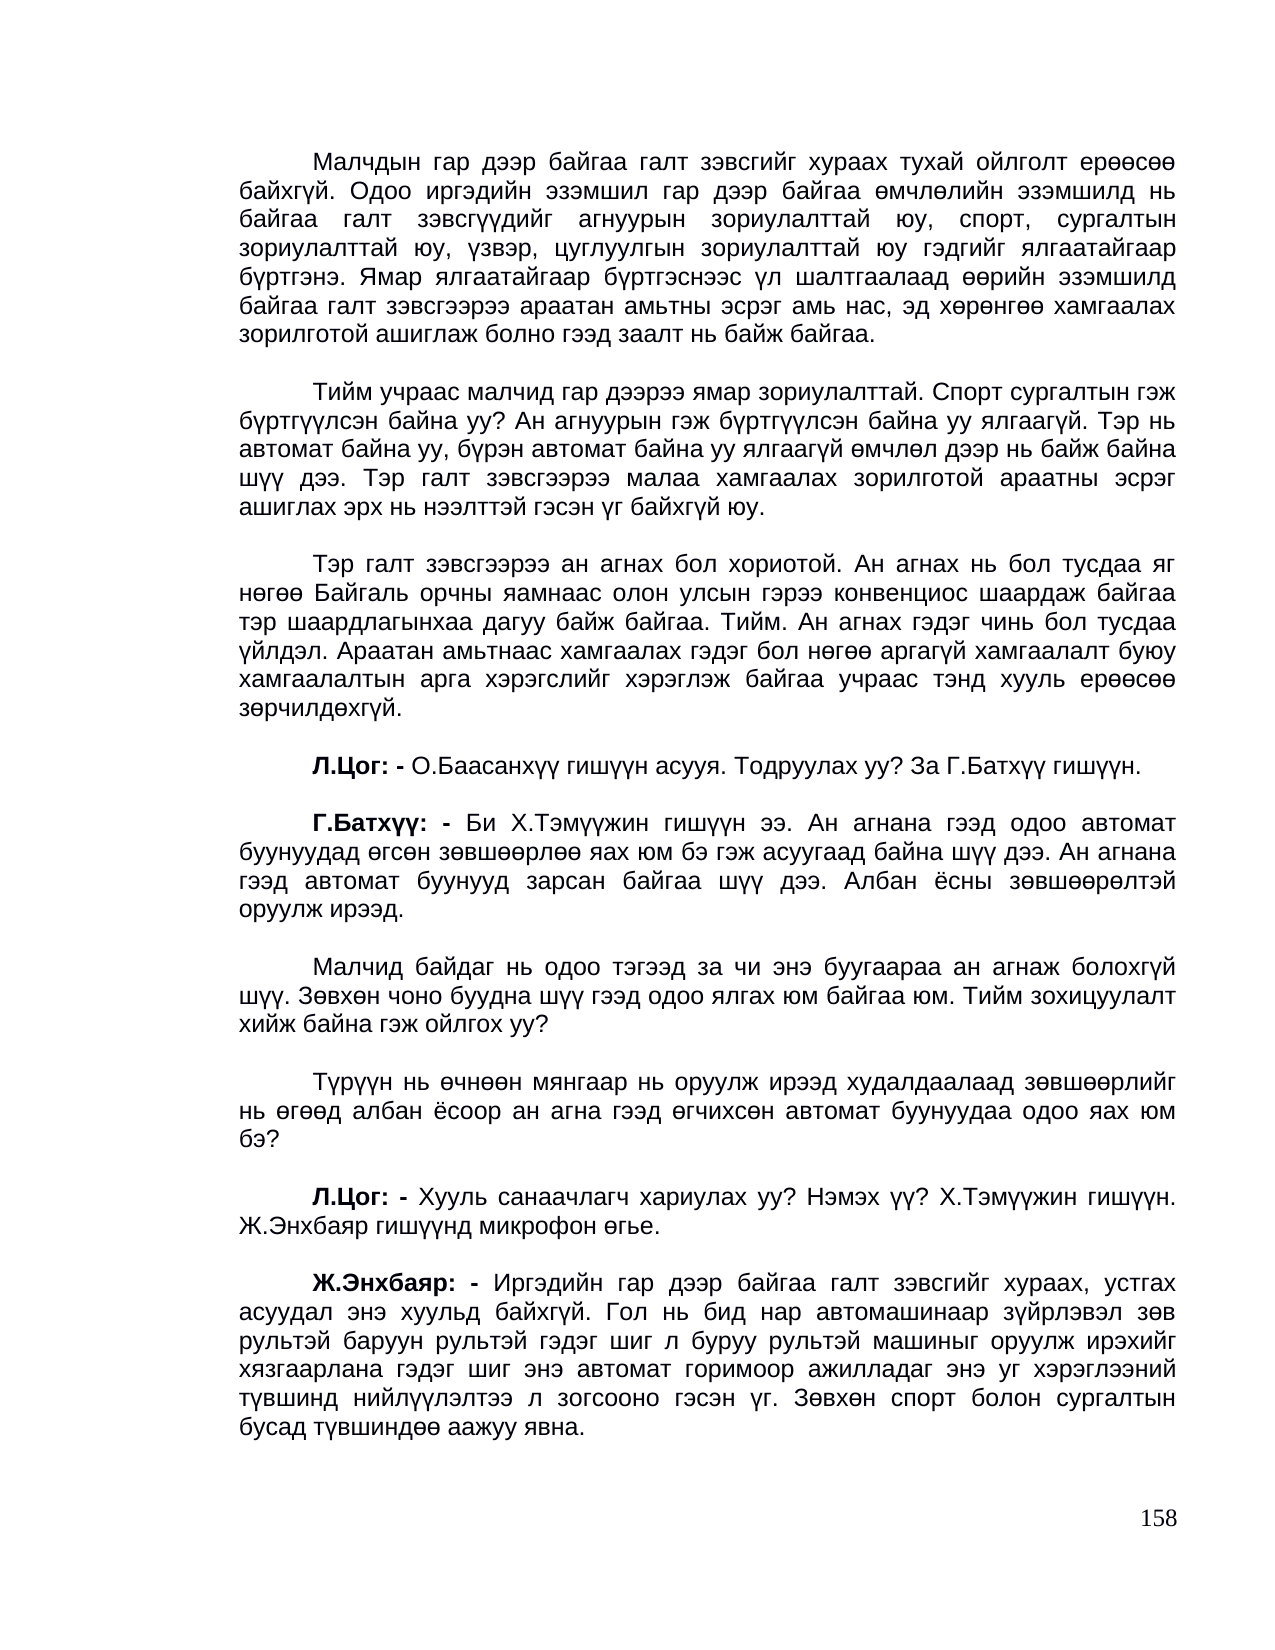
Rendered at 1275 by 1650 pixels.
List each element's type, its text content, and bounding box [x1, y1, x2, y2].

text Түрүүн нь өчнөөн мянгаар нь оруулж ирээд худалдаалаад зөвшөөрлийг нь өгөөд албан ёсоор ан агна гээд өгчихсөн автомат буунуудаа одоо яах юм бэ? [238, 1067, 1177, 1153]
text Л.Цог: - О.Баасанхүү гишүүн асууя. Тодруулах уу? За Г.Батхүү гишүүн. [238, 751, 1177, 779]
text Тийм учраас малчид гар дээрээ ямар зориулалттай. Спорт сургалтын гэж бүртгүүлсэн байна уу? Ан агнуурын гэж бүртгүүлсэн байна уу ялгаагүй. Тэр нь автомат байна уу, бүрэн автомат байна уу ялгаагүй өмчлөл дээр нь байж байна шүү дээ. Тэр галт зэвсгээрээ малаа хамгаалах зорилготой араатны эсрэг ашиглах эрх нь нээлттэй гэсэн үг байхгүй юу. [238, 377, 1177, 521]
text Ж.Энхбаяр: - Иргэдийн гар дээр байгаа галт зэвсгийг хураах, устгах асуудал энэ хуульд байхгүй. Гол нь бид нар автомашинаар зүйрлэвэл зөв рультэй баруун рультэй гэдэг шиг л буруу рультэй машиныг оруулж ирэхийг хязгаарлана гэдэг шиг энэ автомат горимоор ажилладаг энэ уг хэрэглээний түвшинд нийлүүлэлтээ л зогсооно гэсэн үг. Зөвхөн спорт болон сургалтын бусад түвшиндөө аажуу явна. [238, 1268, 1177, 1441]
text Л.Цог: - Хууль санаачлагч хариулах уу? Нэмэх үү? Х.Тэмүүжин гишүүн. Ж.Энхбаяр гишүүнд микрофон өгье. [238, 1182, 1177, 1239]
text Г.Батхүү: - Би Х.Тэмүүжин гишүүн ээ. Ан агнана гээд одоо автомат буунуудад өгсөн зөвшөөрлөө яах юм бэ гэж асуугаад байна шүү дээ. Ан агнана гээд автомат буунууд зарсан байгаа шүү дээ. Албан ёсны зөвшөөрөлтэй оруулж ирээд. [238, 808, 1177, 923]
text Тэр галт зэвсгээрээ ан агнах бол хориотой. Ан агнах нь бол тусдаа яг нөгөө Байгаль орчны яамнаас олон улсын гэрээ конвенциос шаардаж байгаа тэр шаардлагынхаа дагуу байж байгаа. Тийм. Ан агнах гэдэг чинь бол тусдаа үйлдэл. Араатан амьтнаас хамгаалах гэдэг бол нөгөө аргагүй хамгаалалт буюу хамгаалалтын арга хэрэгслийг хэрэглэж байгаа учраас тэнд хууль ерөөсөө зөрчилдөхгүй. [238, 549, 1177, 722]
text Малчдын гар дээр байгаа галт зэвсгийг хураах тухай ойлголт ерөөсөө байхгүй. Одоо иргэдийн эзэмшил гар дээр байгаа өмчлөлийн эзэмшилд нь байгаа галт зэвсгүүдийг агнуурын зориулалттай юу, спорт, сургалтын зориулалттай юу, үзвэр, цуглуулгын зориулалттай юу гэдгийг ялгаатайгаар бүртгэнэ. Ямар ялгаатайгаар бүртгэснээс үл шалтгаалаад өөрийн эзэмшилд байгаа галт зэвсгээрээ араатан амьтны эсрэг амь нас, эд хөрөнгөө хамгаалах зорилготой ашиглаж болно гээд заалт нь байж байгаа. [238, 147, 1177, 348]
text Малчид байдаг нь одоо тэгээд за чи энэ буугаараа ан агнаж болохгүй шүү. Зөвхөн чоно буудна шүү гээд одоо ялгах юм байгаа юм. Тийм зохицуулалт хийж байна гэж ойлгох уу? [238, 952, 1177, 1038]
